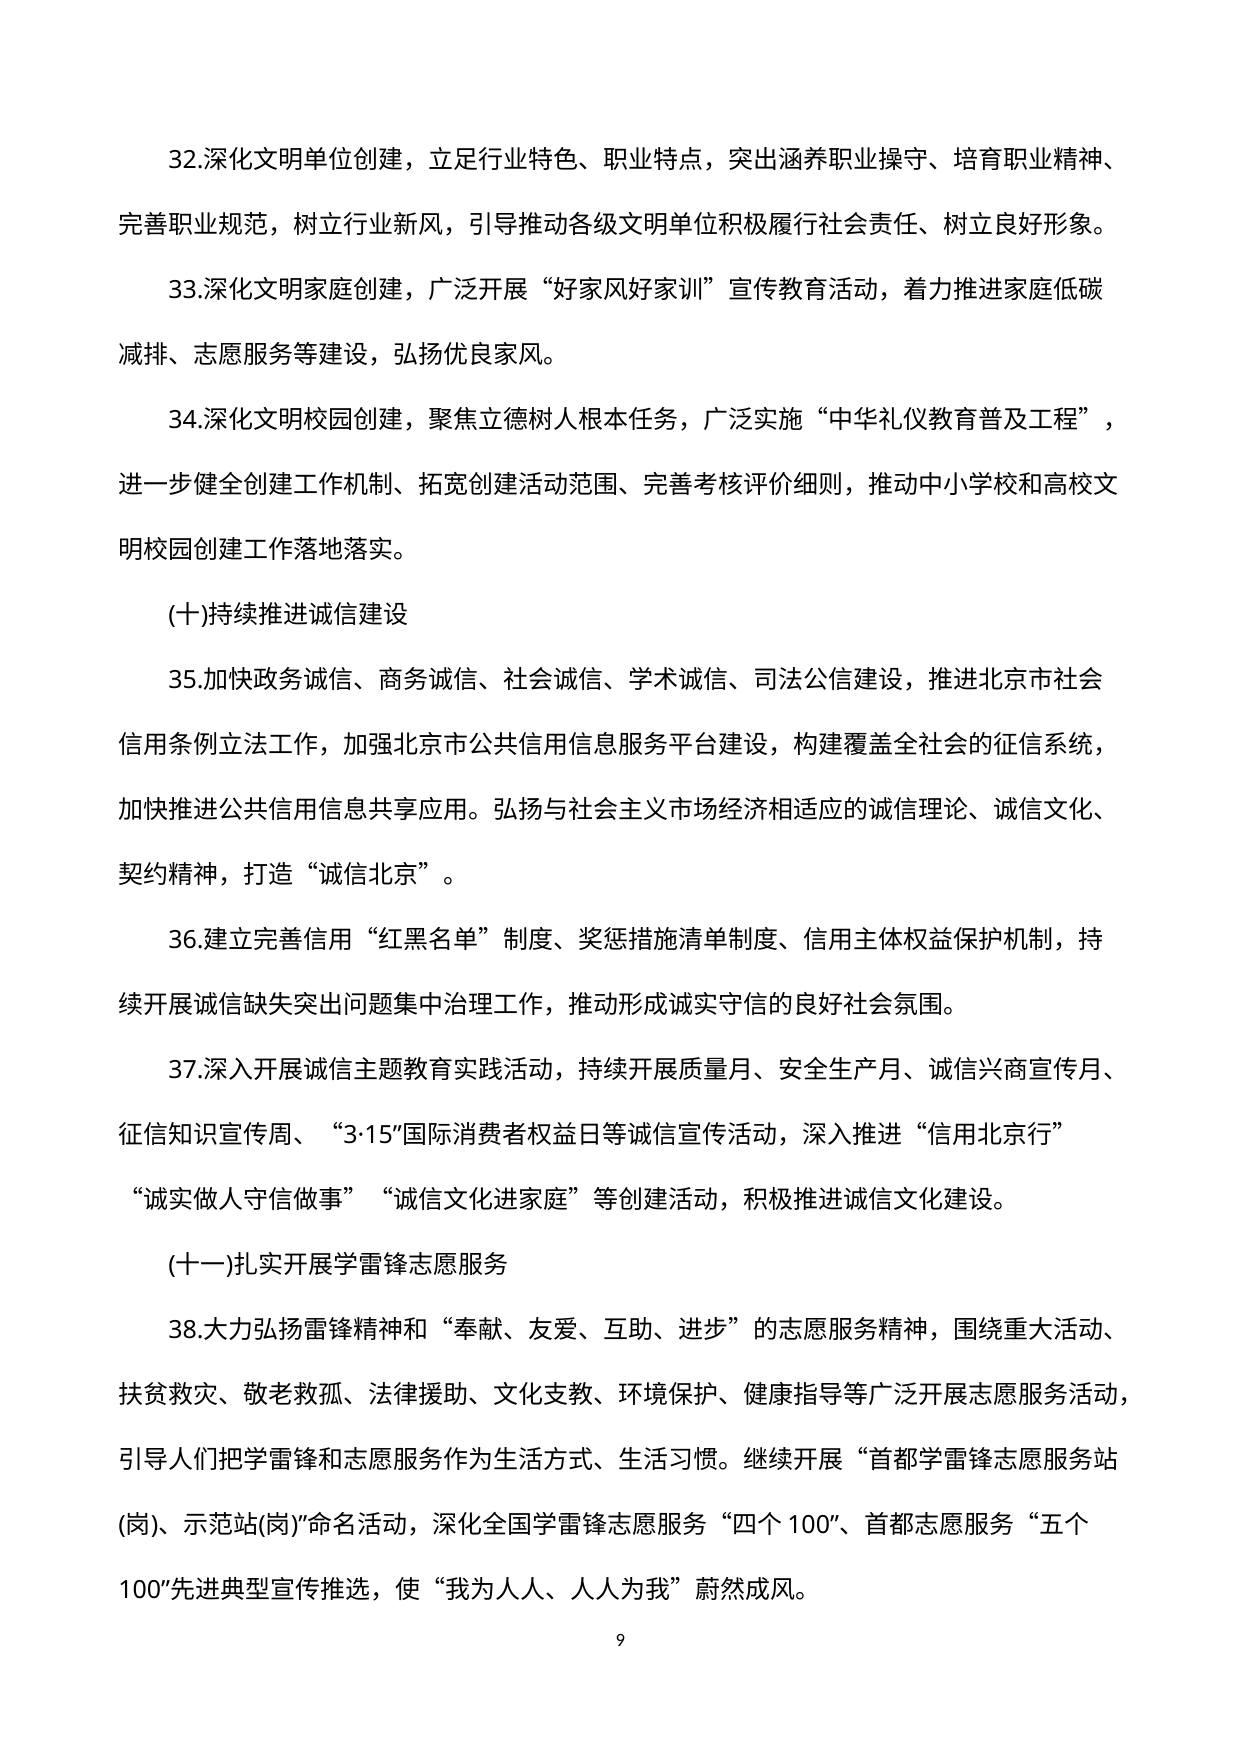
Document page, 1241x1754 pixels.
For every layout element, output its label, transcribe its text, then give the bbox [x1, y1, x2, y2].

text 36.建立完善信用“红黑名单”制度、奖惩措施清单制度、信用主体权益保护机制，持续开展诚信缺失突出问题集中治理工作，推动形成诚实守信的良好社会氛围。 [118, 905, 1122, 1035]
text 33.深化文明家庭创建，广泛开展“好家风好家训”宣传教育活动，着力推进家庭低碳减排、志愿服务等建设，弘扬优良家风。 [118, 255, 1122, 385]
text (十)持续推进诚信建设 [118, 580, 1122, 645]
text 37.深入开展诚信主题教育实践活动，持续开展质量月、安全生产月、诚信兴商宣传月、征信知识宣传周、“3·15”国际消费者权益日等诚信宣传活动，深入推进“信用北京行”“诚实做人守信做事”“诚信文化进家庭”等创建活动，积极推进诚信文化建设。 [118, 1035, 1122, 1230]
text 32.深化文明单位创建，立足行业特色、职业特点，突出涵养职业操守、培育职业精神、完善职业规范，树立行业新风，引导推动各级文明单位积极履行社会责任、树立良好形象。 [118, 125, 1122, 255]
text 35.加快政务诚信、商务诚信、社会诚信、学术诚信、司法公信建设，推进北京市社会信用条例立法工作，加强北京市公共信用信息服务平台建设，构建覆盖全社会的征信系统，加快推进公共信用信息共享应用。弘扬与社会主义市场经济相适应的诚信理论、诚信文化、契约精神，打造“诚信北京”。 [118, 645, 1122, 905]
text 34.深化文明校园创建，聚焦立德树人根本任务，广泛实施“中华礼仪教育普及工程”，进一步健全创建工作机制、拓宽创建活动范围、完善考核评价细则，推动中小学校和高校文明校园创建工作落地落实。 [118, 385, 1122, 580]
text 38.大力弘扬雷锋精神和“奉献、友爱、互助、进步”的志愿服务精神，围绕重大活动、扶贫救灾、敬老救孤、法律援助、文化支教、环境保护、健康指导等广泛开展志愿服务活动，引导人们把学雷锋和志愿服务作为生活方式、生活习惯。继续开展“首都学雷锋志愿服务站(岗)、示范站(岗)”命名活动，深化全国学雷锋志愿服务“四个100”、首都志愿服务“五个100”先进典型宣传推选，使“我为人人、人人为我”蔚然成风。 [118, 1295, 1122, 1620]
text (十一)扎实开展学雷锋志愿服务 [118, 1230, 1122, 1295]
